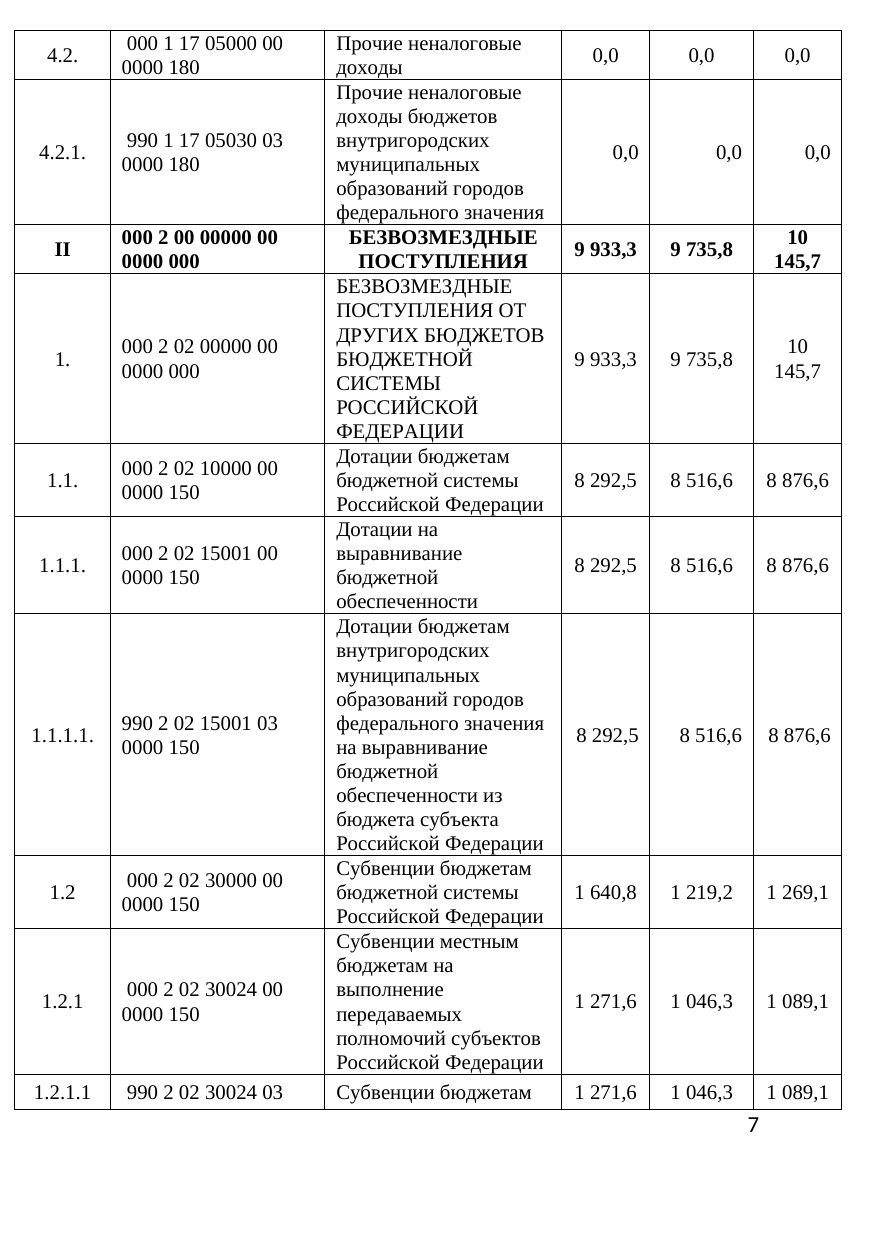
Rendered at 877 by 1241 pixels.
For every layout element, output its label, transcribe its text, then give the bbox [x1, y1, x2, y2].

table_cell 990 1 17 05030 03 0000 180 [111, 80, 324, 224]
table_cell 8 516,6 [650, 444, 753, 516]
table_cell 0,0 [754, 80, 841, 224]
table_cell 8 876,6 [754, 517, 841, 613]
table_cell 000 2 02 15001 00 0000 150 [111, 517, 324, 613]
table_cell 000 2 02 30024 00 0000 150 [111, 929, 324, 1074]
table_cell 8 876,6 [754, 614, 841, 855]
table_cell 1.2 [15, 856, 110, 928]
table_cell 9 735,8 [650, 225, 753, 273]
table_cell БЕЗВОЗМЕЗДНЫЕ ПОСТУПЛЕНИЯ [325, 225, 561, 273]
table_cell БЕЗВОЗМЕЗДНЫЕ ПОСТУПЛЕНИЯ ОТ ДРУГИХ БЮДЖЕТОВ БЮДЖЕТНОЙ СИСТЕМЫ РОССИЙСКОЙ ФЕДЕРАЦИИ [325, 274, 561, 443]
table_cell 0,0 [650, 80, 753, 224]
table_cell 10 145,7 [754, 274, 841, 443]
table_cell 990 2 02 15001 03 0000 150 [111, 614, 324, 855]
table_cell 1.2.1 [15, 929, 110, 1074]
table_cell Субвенции местным бюджетам на выполнение передаваемых полномочий субъектов Российской Федерации [325, 929, 561, 1074]
table_cell 0,0 [562, 80, 649, 224]
table_cell 4.2.1. [15, 80, 110, 224]
table_cell 4.2. [15, 31, 110, 79]
table_cell 0,0 [562, 31, 649, 79]
table_cell 9 933,3 [562, 225, 649, 273]
table_cell 1 089,1 [754, 929, 841, 1074]
table_cell 1 269,1 [754, 856, 841, 928]
table_cell 8 292,5 [562, 517, 649, 613]
table_cell 1 046,3 [650, 1075, 753, 1109]
table_cell Дотации бюджетам внутригородских муниципальных образований городов федерального значения на выравнивание бюджетной обеспеченности из бюджета субъекта Российской Федерации [325, 614, 561, 855]
table_cell 8 876,6 [754, 444, 841, 516]
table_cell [111, 1075, 324, 1109]
table_cell 0,0 [650, 31, 753, 79]
table_cell 1 219,2 [650, 856, 753, 928]
table_cell Прочие неналоговые доходы [325, 31, 561, 79]
table_cell II [15, 225, 110, 273]
table_cell 1 640,8 [562, 856, 649, 928]
table_cell 1 089,1 [754, 1075, 841, 1109]
table_cell Прочие неналоговые доходы бюджетов внутригородских муниципальных образований городов федерального значения [325, 80, 561, 224]
table_cell 8 516,6 [650, 517, 753, 613]
table_cell 1 271,6 [562, 1075, 649, 1109]
table_cell 1. [15, 274, 110, 443]
table_cell 8 292,5 [562, 444, 649, 516]
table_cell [325, 1075, 561, 1109]
table_cell 000 2 02 00000 00 0000 000 [111, 274, 324, 443]
table_cell Дотации на выравнивание бюджетной обеспеченности [325, 517, 561, 613]
table_cell 000 2 02 10000 00 0000 150 [111, 444, 324, 516]
table_cell 9 933,3 [562, 274, 649, 443]
table_cell 0,0 [754, 31, 841, 79]
table_cell 000 2 00 00000 00 0000 000 [111, 225, 324, 273]
table_cell Субвенции бюджетам бюджетной системы Российской Федерации [325, 856, 561, 928]
table_cell 000 1 17 05000 00 0000 180 [111, 31, 324, 79]
table_cell 000 2 02 30000 00 0000 150 [111, 856, 324, 928]
table_cell 1.1.1.1. [15, 614, 110, 855]
table_cell 1.2.1.1 [15, 1075, 110, 1109]
table_cell 1.1. [15, 444, 110, 516]
table_cell 1.1.1. [15, 517, 110, 613]
table_cell 10 145,7 [754, 225, 841, 273]
table_cell 1 271,6 [562, 929, 649, 1074]
table_cell 8 516,6 [650, 614, 753, 855]
table_cell 1 046,3 [650, 929, 753, 1074]
table_cell 9 735,8 [650, 274, 753, 443]
table_cell 8 292,5 [562, 614, 649, 855]
table_cell Дотации бюджетам бюджетной системы Российской Федерации [325, 444, 561, 516]
